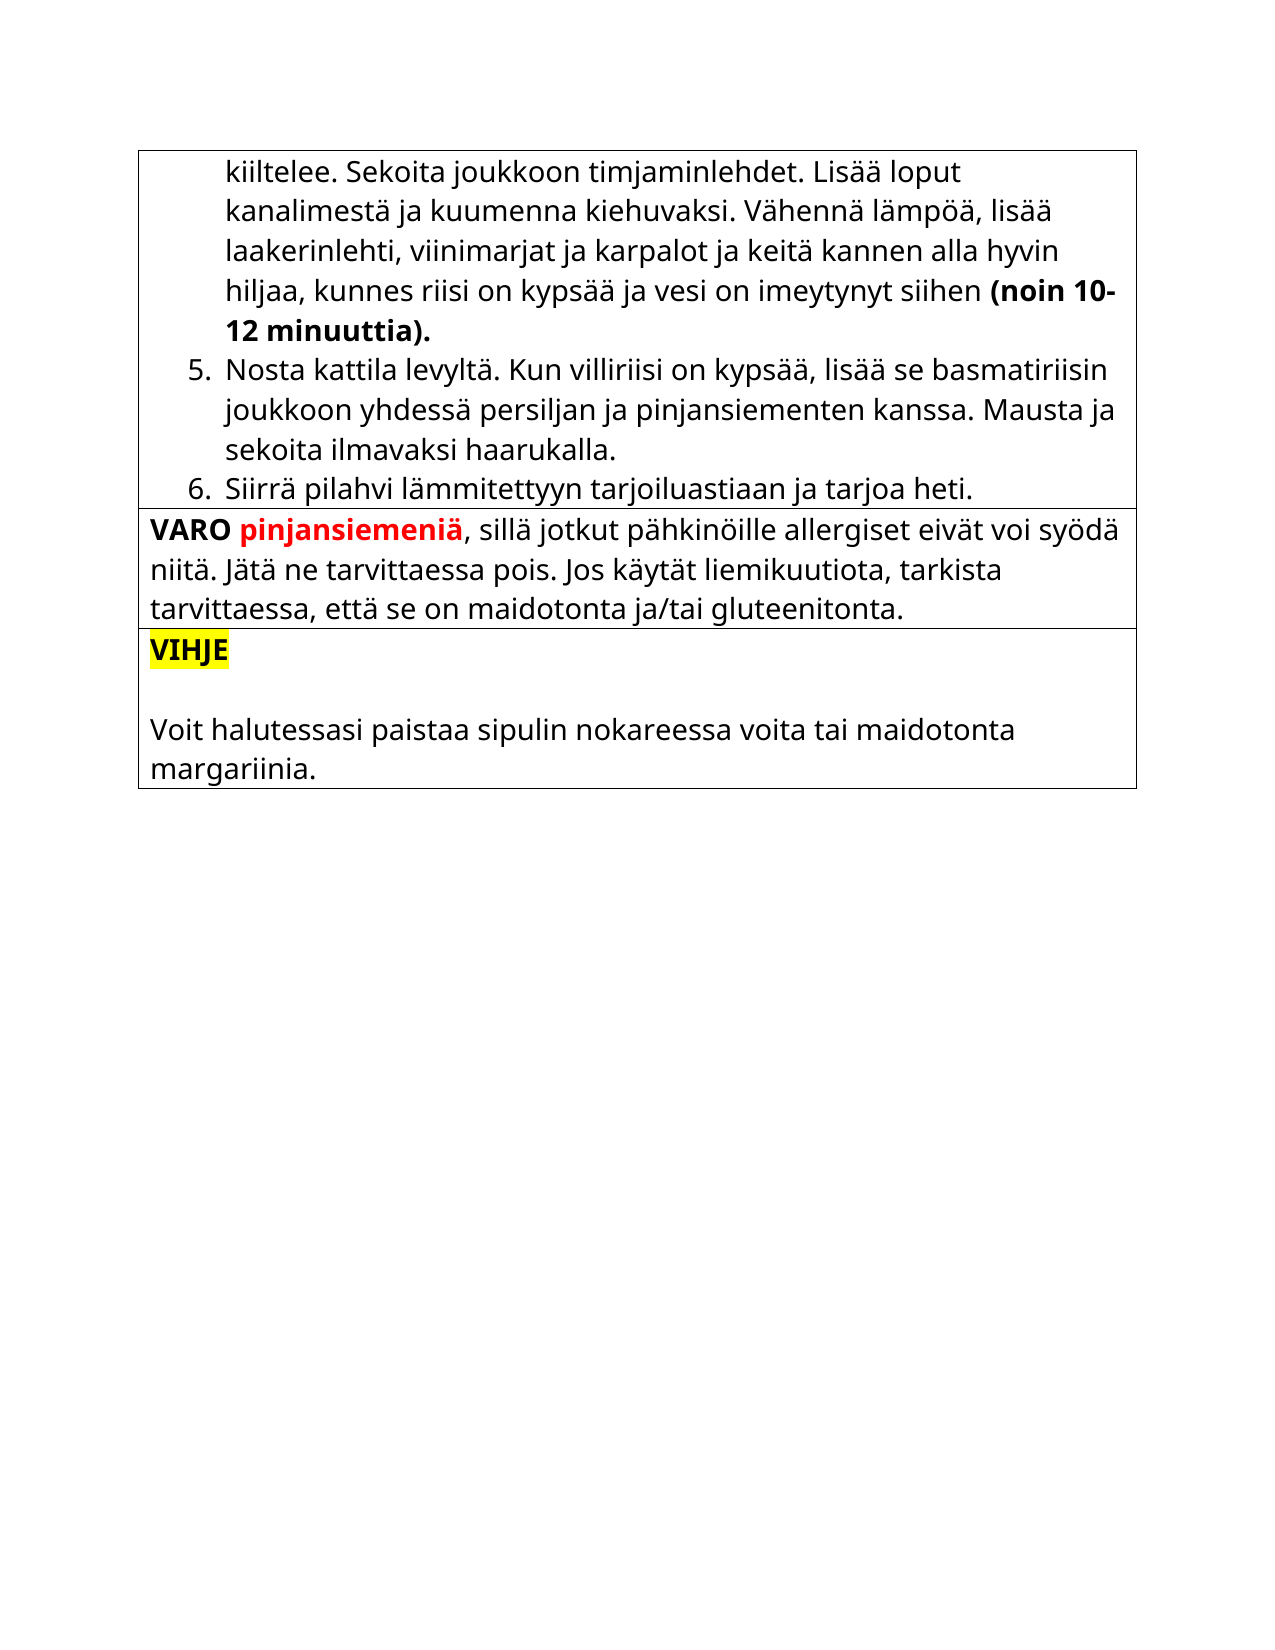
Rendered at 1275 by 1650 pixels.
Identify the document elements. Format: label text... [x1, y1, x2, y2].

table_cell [139, 151, 1136, 508]
table_cell VARO pinjansiemeniä, sillä jotkut pähkinöille allergiset eivät voi syödä niitä. Jätä ne tarvittaessa pois. Jos käytät liemikuutiota, tarkista tarvittaessa, että se on maidotonta ja/tai gluteenitonta. [139, 509, 1136, 628]
table_cell VIHJE Voit halutessasi paistaa sipulin nokareessa voita tai maidotonta margariinia. [139, 629, 1136, 788]
